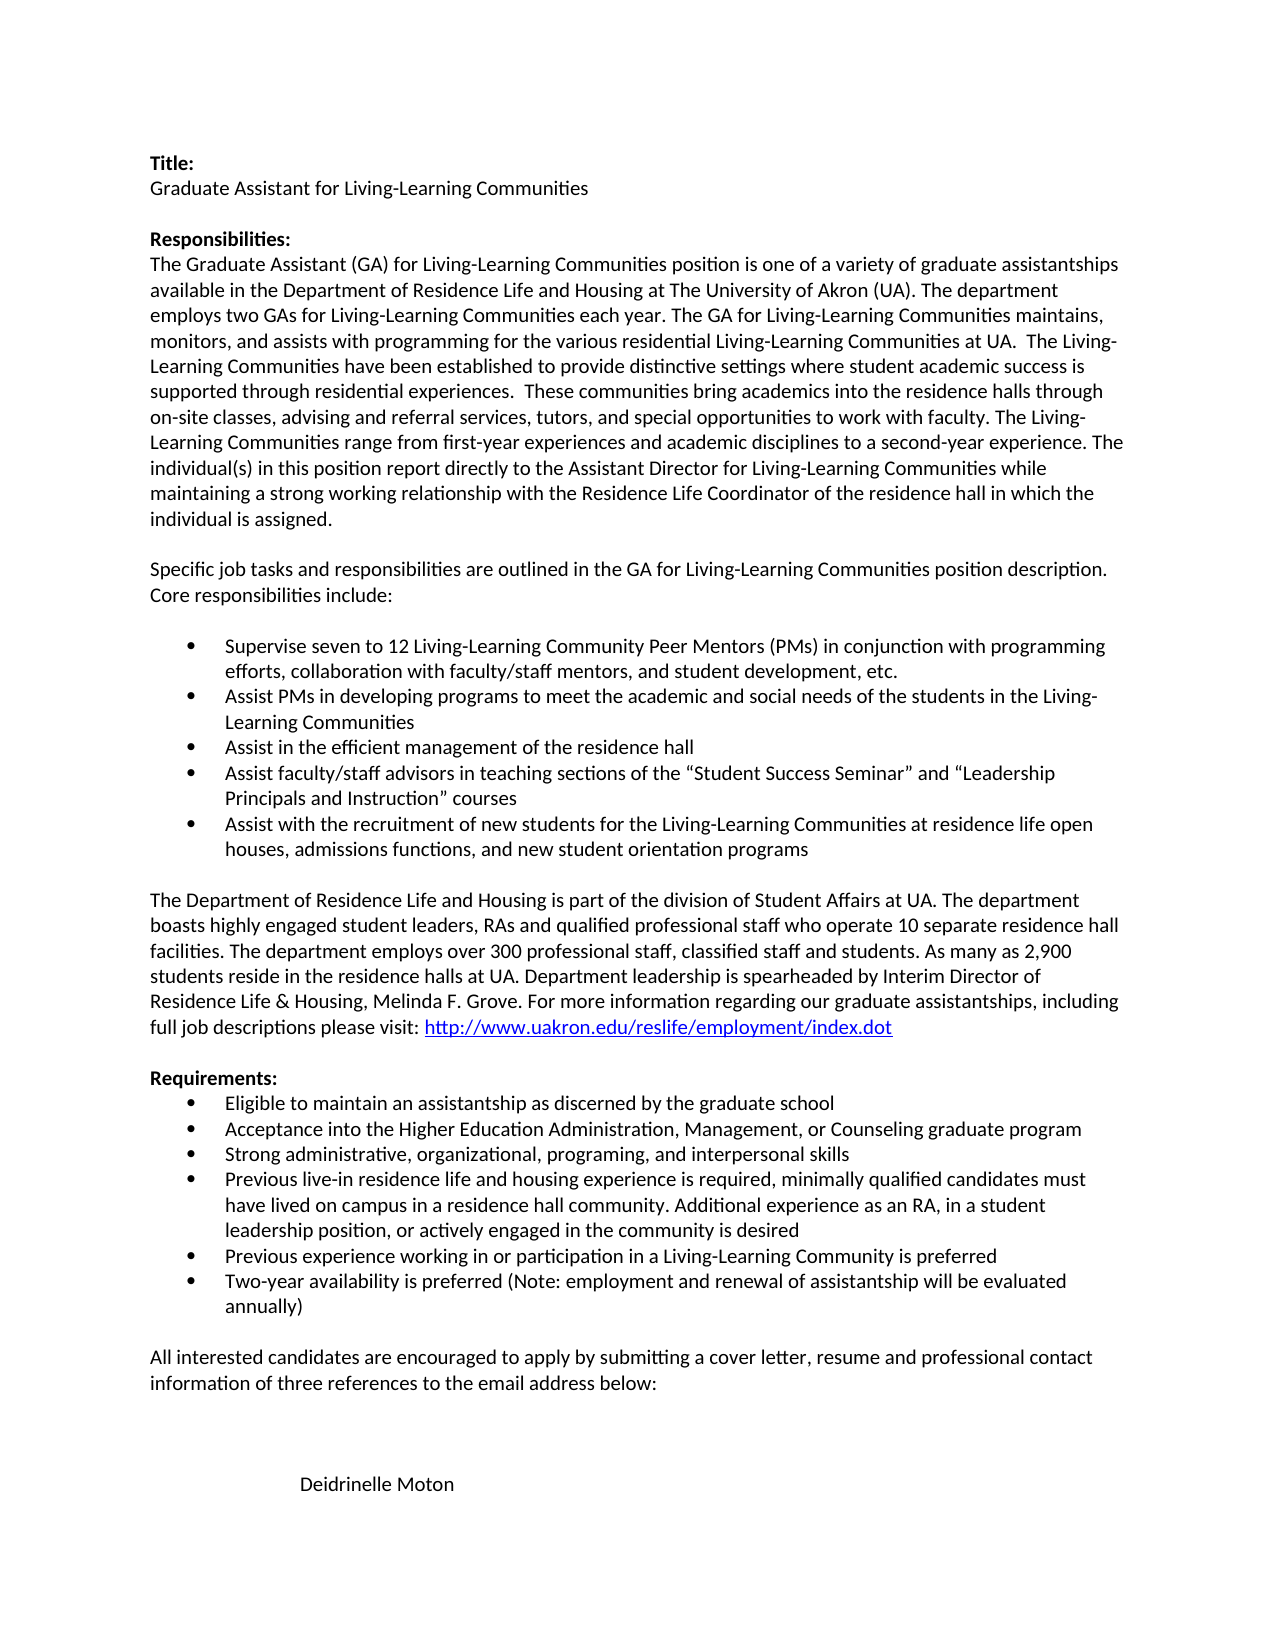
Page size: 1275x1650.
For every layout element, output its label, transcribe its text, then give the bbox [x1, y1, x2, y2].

list Previous experience working in or participation in a Living-Learning Community is preferred [187, 1243, 1125, 1268]
text Deidrinelle Moton [300, 1472, 1125, 1497]
text Responsibilities: [150, 226, 1125, 252]
list Eligible to maintain an assistantship as discerned by the graduate school [187, 1090, 1125, 1116]
text The Department of Residence Life and Housing is part of the division of Student Affairs at UA. The department boasts highly engaged student leaders, RAs and qualified professional staff who operate 10 separate residence hall facilities. The department employs over 300 professional staff, classified staff and students. As many as 2,900 students reside in the residence halls at UA. Department leadership is spearheaded by Interim Director of Residence Life & Housing, Melinda F. Grove. For more information regarding our graduate assistantships, including full job descriptions please visit: http://www.uakron.edu/reslife/employment/index.dot [150, 887, 1125, 1039]
text The Graduate Assistant (GA) for Living-Learning Communities position is one of a variety of graduate assistantships available in the Department of Residence Life and Housing at The University of Akron (UA). The department employs two GAs for Living-Learning Communities each year. The GA for Living-Learning Communities maintains, monitors, and assists with programming for the various residential Living-Learning Communities at UA. The Living-Learning Communities have been established to provide distinctive settings where student academic success is supported through residential experiences. These communities bring academics into the residence halls through on-site classes, advising and referral services, tutors, and special opportunities to work with faculty. The Living-Learning Communities range from first-year experiences and academic disciplines to a second-year experience. The individual(s) in this position report directly to the Assistant Director for Living-Learning Communities while maintaining a strong working relationship with the Residence Life Coordinator of the residence hall in which the individual is assigned. [150, 252, 1125, 531]
list Assist faculty/staff advisors in teaching sections of the “Student Success Seminar” and “Leadership Principals and Instruction” courses [187, 760, 1125, 811]
list Assist PMs in developing programs to meet the academic and social needs of the students in the Living-Learning Communities [187, 684, 1125, 734]
list Assist in the efficient management of the residence hall [187, 734, 1125, 760]
text Requirements: [150, 1065, 1125, 1090]
list Assist with the recruitment of new students for the Living-Learning Communities at residence life open houses, admissions functions, and new student orientation programs [187, 811, 1125, 862]
text Specific job tasks and responsibilities are outlined in the GA for Living-Learning Communities position description. Core responsibilities include: [150, 557, 1125, 607]
list Strong administrative, organizational, programing, and interpersonal skills [187, 1141, 1125, 1167]
list Supervise seven to 12 Living-Learning Community Peer Mentors (PMs) in conjunction with programming efforts, collaboration with faculty/staff mentors, and student development, etc. [187, 633, 1125, 684]
list Acceptance into the Higher Education Administration, Management, or Counseling graduate program [187, 1116, 1125, 1141]
list Previous live-in residence life and housing experience is required, minimally qualified candidates must have lived on campus in a residence hall community. Additional experience as an RA, in a student leadership position, or actively engaged in the community is desired [187, 1167, 1125, 1243]
text Graduate Assistant for Living-Learning Communities [150, 175, 1125, 201]
text Title: [150, 150, 1125, 175]
text All interested candidates are encouraged to apply by submitting a cover letter, resume and professional contact information of three references to the email address below: [150, 1344, 1125, 1395]
list Two-year availability is preferred (Note: employment and renewal of assistantship will be evaluated annually) [187, 1268, 1125, 1319]
